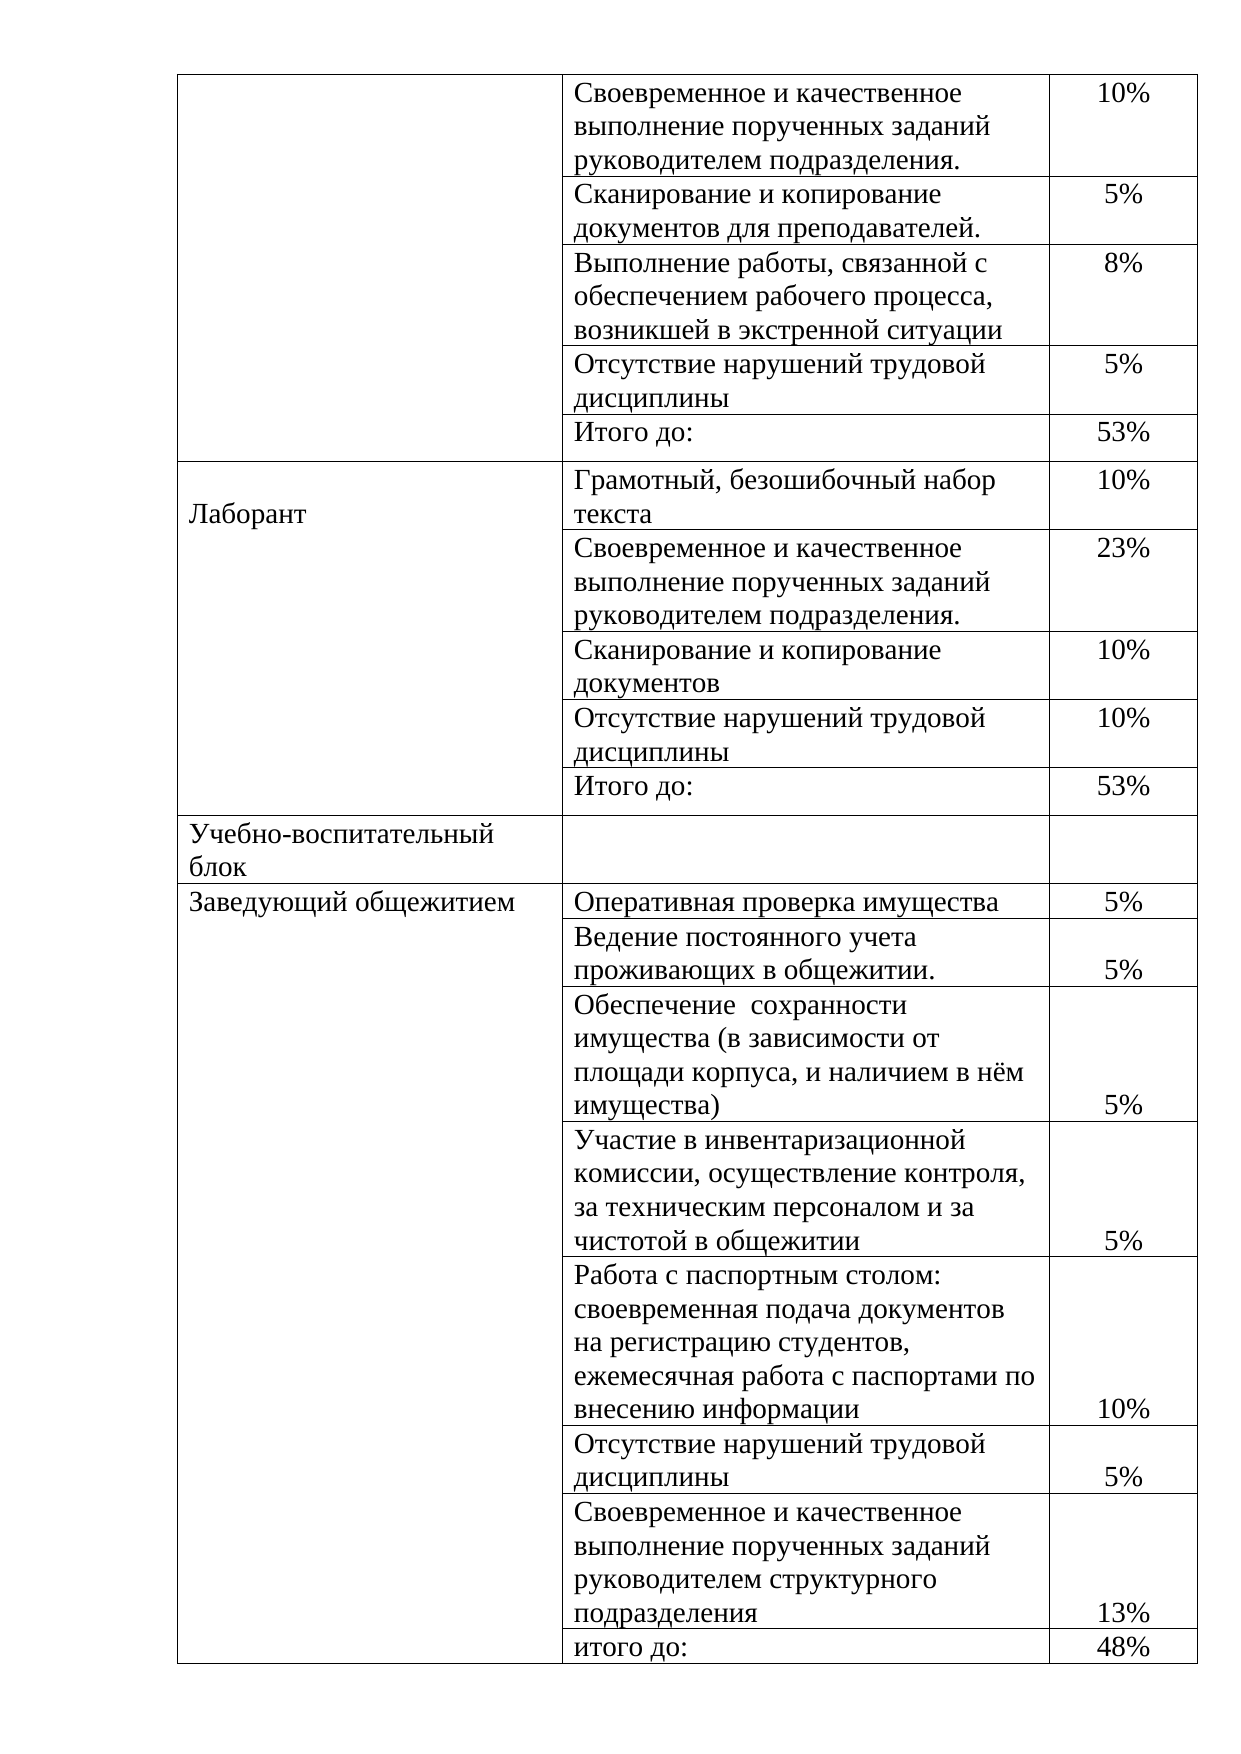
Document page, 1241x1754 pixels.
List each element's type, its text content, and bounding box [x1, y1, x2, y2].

table_cell [1050, 816, 1197, 883]
table_cell итого до: [563, 1629, 1049, 1663]
table_cell 5% [1050, 987, 1197, 1121]
table_cell 5% [1050, 1426, 1197, 1493]
table_cell Заведующий общежитием [178, 884, 562, 1663]
table_cell 10% [1050, 462, 1197, 529]
table_cell 53% [1050, 415, 1197, 461]
table_cell Своевременное и качественное выполнение порученных заданий руководителем структурного подразделения [563, 1494, 1049, 1628]
table_cell Итого до: [563, 415, 1049, 461]
table_cell Грамотный, безошибочный набор текста [563, 462, 1049, 529]
table_cell Своевременное и качественное выполнение порученных заданий руководителем подразделения. [563, 75, 1049, 176]
table_cell Обеспечение сохранности имущества (в зависимости от площади корпуса, и наличием в нём имущества) [563, 987, 1049, 1121]
table_cell Итого до: [563, 768, 1049, 815]
table_cell Выполнение работы, связанной с обеспечением рабочего процесса, возникшей в экстренной ситуации [563, 245, 1049, 345]
table_cell Отсутствие нарушений трудовой дисциплины [563, 346, 1049, 413]
table_cell Отсутствие нарушений трудовой дисциплины [563, 1426, 1049, 1493]
table_cell Сканирование и копирование документов [563, 632, 1049, 699]
table_cell Лаборант [178, 462, 562, 815]
table_cell 48% [1050, 1629, 1197, 1663]
table_cell Сканирование и копирование документов для преподавателей. [563, 177, 1049, 244]
table_cell 5% [1050, 346, 1197, 413]
table_cell 10% [1050, 75, 1197, 176]
table_cell 10% [1050, 700, 1197, 767]
table_cell Учебно-воспитательный блок [178, 816, 562, 883]
table_cell Отсутствие нарушений трудовой дисциплины [563, 700, 1049, 767]
table_cell 5% [1050, 1122, 1197, 1256]
table_cell Участие в инвентаризационной комиссии, осуществление контроля, за техническим персоналом и за чистотой в общежитии [563, 1122, 1049, 1256]
table_cell 8% [1050, 245, 1197, 345]
table_cell Своевременное и качественное выполнение порученных заданий руководителем подразделения. [563, 530, 1049, 631]
table_cell 10% [1050, 632, 1197, 699]
table_cell Работа с паспортным столом: своевременная подача документов на регистрацию студентов, ежемесячная работа с паспортами по внесению информации [563, 1257, 1049, 1425]
table_cell 53% [1050, 768, 1197, 815]
table_cell 13% [1050, 1494, 1197, 1628]
table_cell 23% [1050, 530, 1197, 631]
table_cell Ведение постоянного учета проживающих в общежитии. [563, 919, 1049, 986]
table_cell [563, 816, 1049, 883]
table_cell 5% [1050, 919, 1197, 986]
table_cell Оперативная проверка имущества [563, 884, 1049, 918]
table_cell 5% [1050, 177, 1197, 244]
table_cell 5% [1050, 884, 1197, 918]
table_cell 10% [1050, 1257, 1197, 1425]
